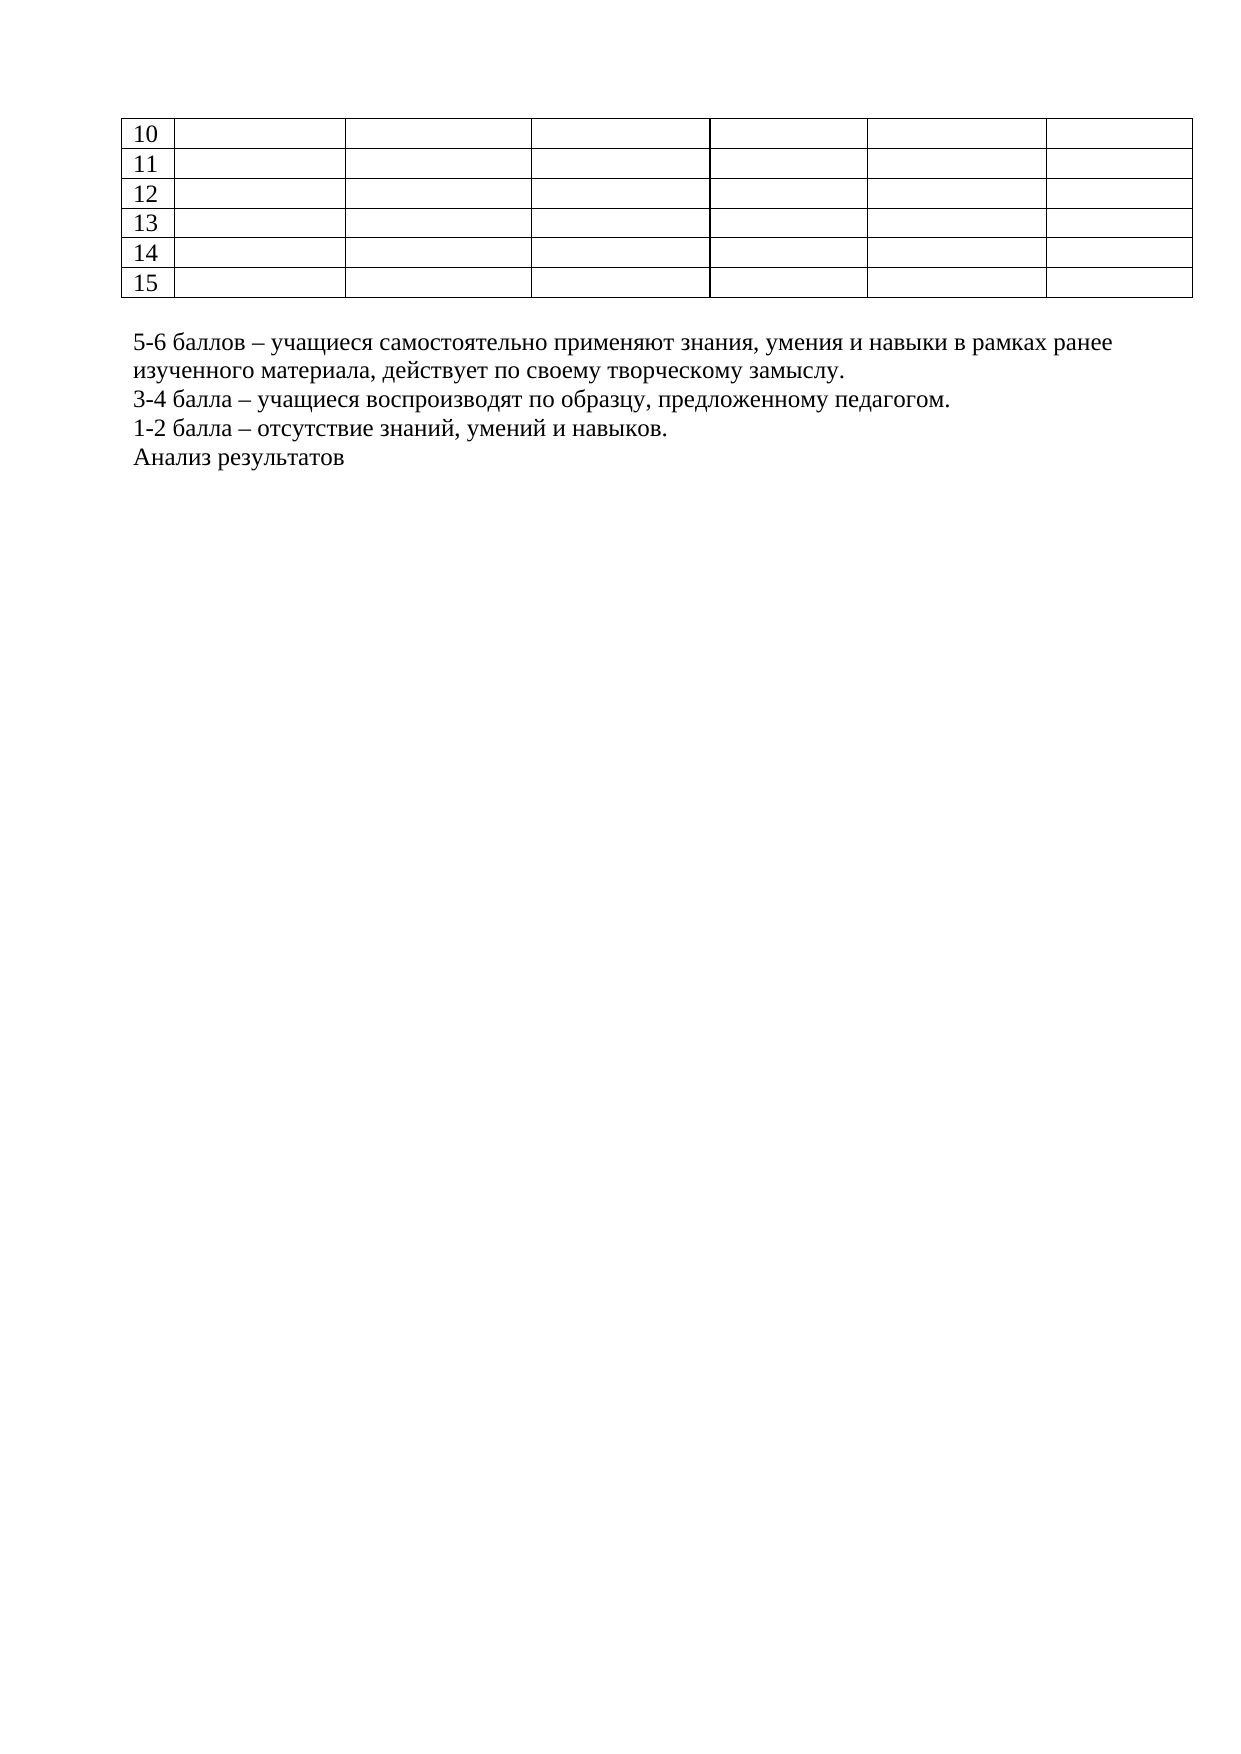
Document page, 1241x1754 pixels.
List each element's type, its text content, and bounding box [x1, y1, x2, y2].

table_cell [532, 119, 709, 148]
table_cell [1047, 209, 1192, 237]
text 5-6 баллов – учащиеся самостоятельно применяют знания, умения и навыки в рамках ранее изученного материала, действует по своему творческому замыслу. [133, 327, 1152, 384]
table_cell [532, 209, 709, 237]
table_cell [868, 179, 1046, 207]
table_cell [1047, 238, 1192, 267]
table_cell [175, 149, 345, 178]
table_cell [1047, 179, 1192, 207]
table_cell [346, 238, 531, 267]
table_cell [346, 149, 531, 178]
table_cell [1047, 149, 1192, 178]
table_cell [711, 149, 867, 178]
table_cell [346, 268, 531, 297]
table_cell [175, 238, 345, 267]
table_cell [532, 149, 709, 178]
table_cell [711, 179, 867, 207]
text Анализ результатов [133, 442, 1152, 470]
table_cell [346, 209, 531, 237]
table_cell [868, 119, 1046, 148]
table_cell [868, 238, 1046, 267]
table_cell [868, 149, 1046, 178]
table_cell [532, 238, 709, 267]
table_cell [1047, 268, 1192, 297]
table_cell [868, 209, 1046, 237]
table_cell [711, 119, 867, 148]
text 3-4 балла – учащиеся воспроизводят по образцу, предложенному педагогом. [133, 384, 1152, 413]
table_cell 13 [122, 209, 174, 237]
table_cell 12 [122, 179, 174, 207]
table_cell [346, 119, 531, 148]
table_cell 15 [122, 268, 174, 297]
table_cell [346, 179, 531, 207]
text 1-2 балла – отсутствие знаний, умений и навыков. [133, 413, 1152, 442]
table_cell [711, 268, 867, 297]
table_cell 10 [122, 119, 174, 148]
table_cell [175, 179, 345, 207]
table_cell [532, 179, 709, 207]
table_cell [711, 238, 867, 267]
table_cell [711, 209, 867, 237]
table_cell [868, 268, 1046, 297]
table_cell 11 [122, 149, 174, 178]
table_cell [1047, 119, 1192, 148]
table_cell [175, 209, 345, 237]
table_cell [175, 119, 345, 148]
table_cell [175, 268, 345, 297]
table_cell [532, 268, 709, 297]
table_cell 14 [122, 238, 174, 267]
